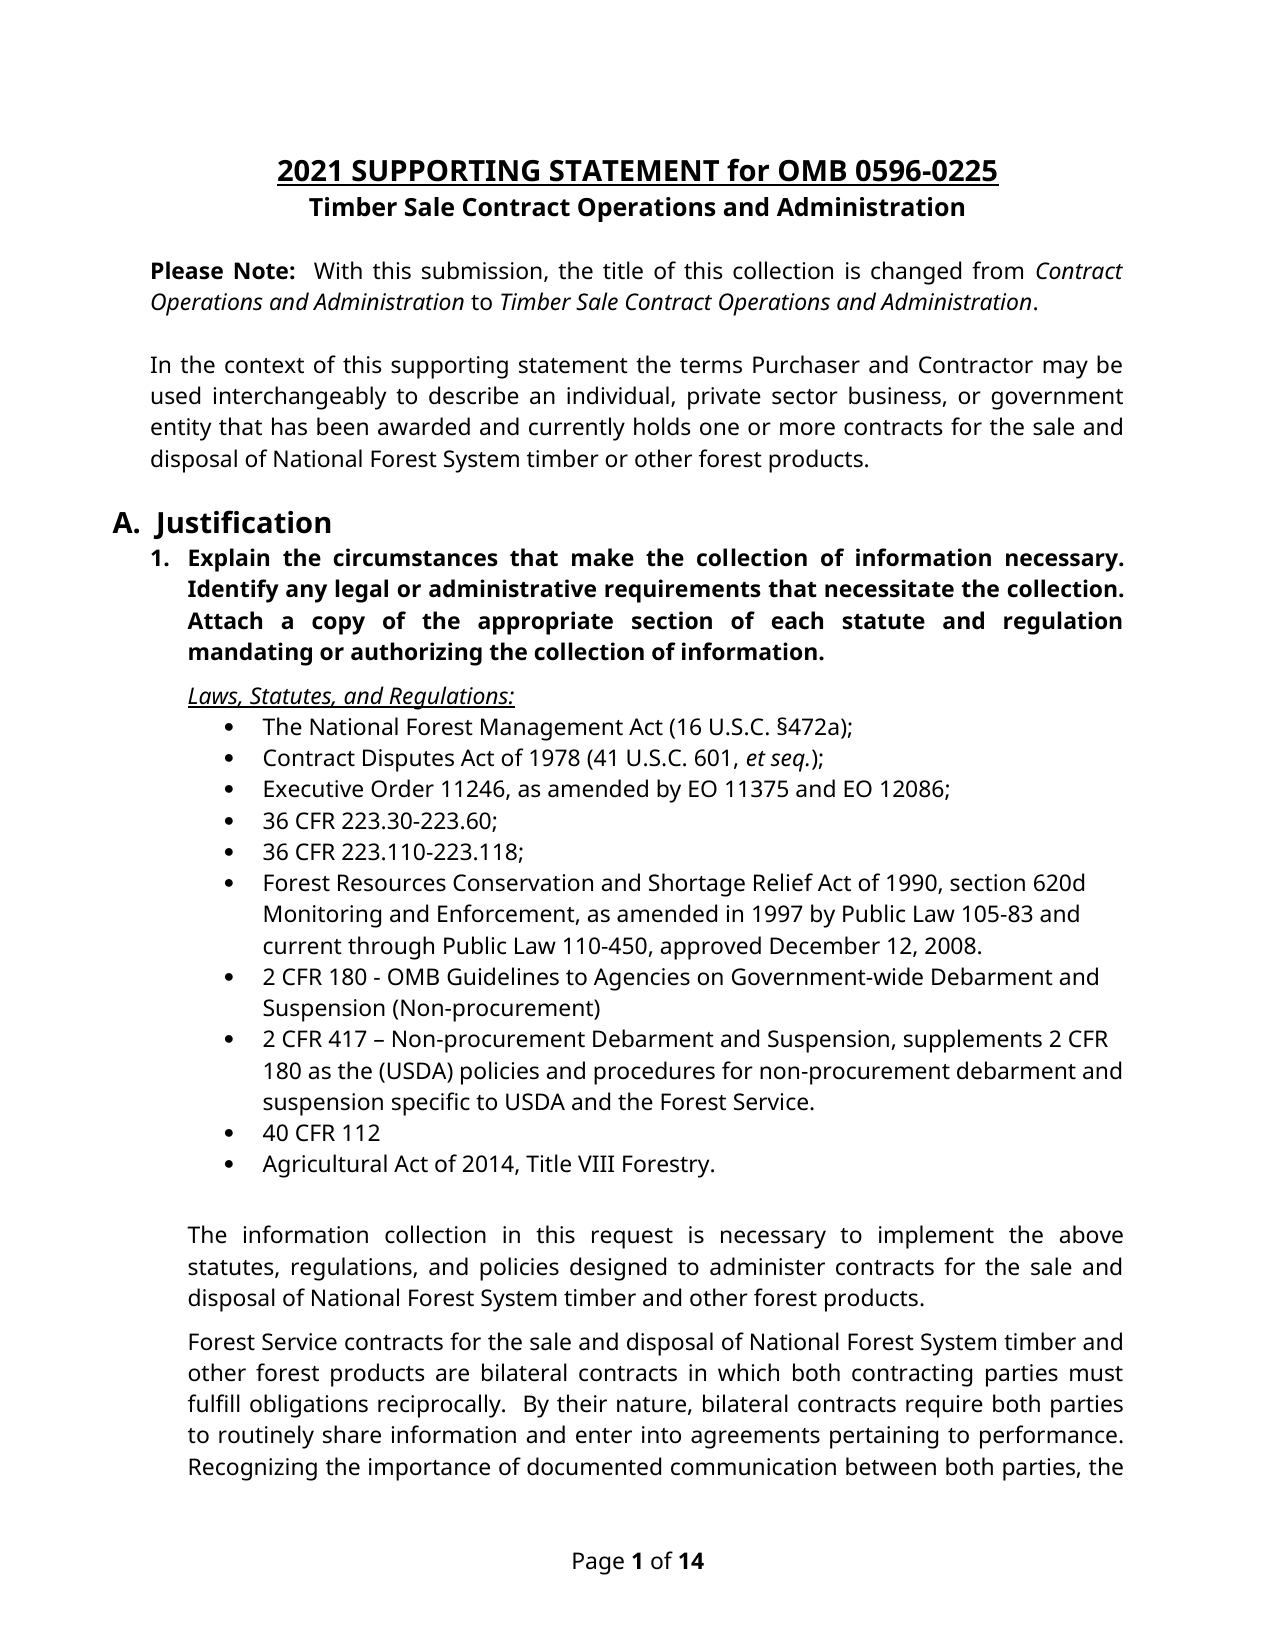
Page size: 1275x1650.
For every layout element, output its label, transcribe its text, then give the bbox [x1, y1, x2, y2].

list 2 CFR 417 – Non-procurement Debarment and Suspension, supplements 2 CFR 180 as the (USDA) policies and procedures for non-procurement debarment and suspension specific to USDA and the Forest Service. [225, 1023, 1125, 1117]
text Laws, Statutes, and Regulations: [150, 680, 1125, 711]
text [187, 1326, 1125, 1482]
text 2021 SUPPORTING STATEMENT for OMB 0596-0225 [150, 150, 1125, 190]
list 36 CFR 223.30-223.60; [225, 805, 1125, 836]
list Contract Disputes Act of 1978 (41 U.S.C. 601, et seq.); [225, 742, 1125, 773]
list Agricultural Act of 2014, Title VIII Forestry. [225, 1148, 1125, 1180]
list Executive Order 11246, as amended by EO 11375 and EO 12086; [225, 773, 1125, 805]
text Timber Sale Contract Operations and Administration [150, 190, 1125, 224]
list Explain the circumstances that make the collection of information necessary. Identify any legal or administrative requirements that necessitate the collection. Attach a copy of the appropriate section of each statute and regulation mandating or authorizing the collection of information. [150, 542, 1125, 667]
list 2 CFR 180 - OMB Guidelines to Agencies on Government-wide Debarment and Suspension (Non-procurement) [225, 961, 1125, 1023]
list Forest Resources Conservation and Shortage Relief Act of 1990, section 620d Monitoring and Enforcement, as amended in 1997 by Public Law 105-83 and current through Public Law 110-450, approved December 12, 2008. [225, 867, 1125, 961]
text The information collection in this request is necessary to implement the above statutes, regulations, and policies designed to administer contracts for the sale and disposal of National Forest System timber and other forest products. [187, 1219, 1125, 1313]
text In the context of this supporting statement the terms Purchaser and Contractor may be used interchangeably to describe an individual, private sector business, or government entity that has been awarded and currently holds one or more contracts for the sale and disposal of National Forest System timber or other forest products. [150, 349, 1125, 474]
list 40 CFR 112 [225, 1117, 1125, 1148]
text A. Justification [112, 502, 1125, 542]
text Please Note: With this submission, the title of this collection is changed from Contract Operations and Administration to Timber Sale Contract Operations and Administration. [150, 255, 1125, 317]
list 36 CFR 223.110-223.118; [225, 836, 1125, 867]
list The National Forest Management Act (16 U.S.C. §472a); [225, 711, 1125, 742]
